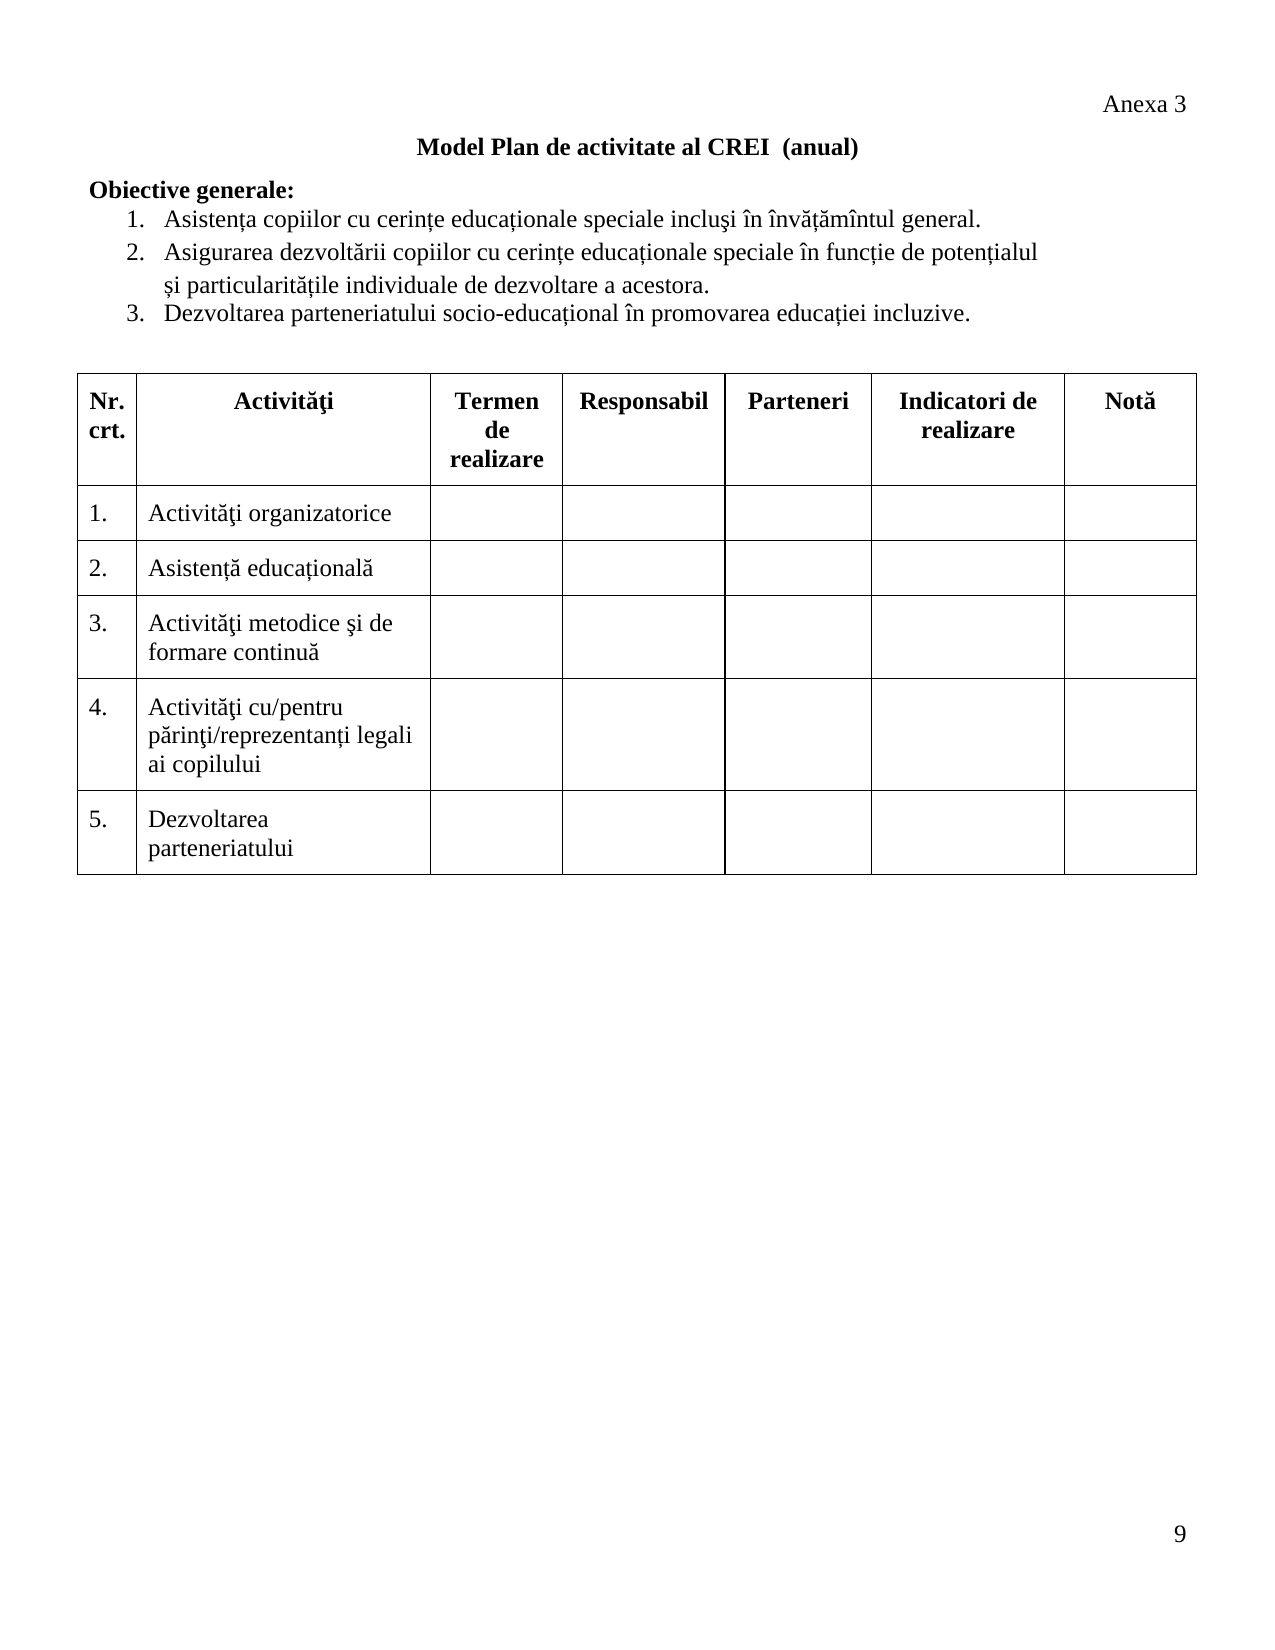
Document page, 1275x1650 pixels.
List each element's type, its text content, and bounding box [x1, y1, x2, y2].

table_cell [563, 791, 724, 874]
table_cell Asistență educațională [137, 541, 430, 594]
table_cell [431, 791, 562, 874]
table_header Indicatori de realizare [872, 374, 1064, 485]
text Obiective generale: [89, 175, 1186, 204]
table_header Parteneri [726, 374, 871, 485]
list Asistența copiilor cu cerințe educaționale speciale incluşi în învățămîntul general. [126, 204, 1186, 232]
table_cell [726, 791, 871, 874]
table_cell Activităţi metodice şi de formare continuă [137, 596, 430, 678]
table_cell 3. [78, 596, 136, 678]
table_cell [431, 541, 562, 594]
table_cell [872, 679, 1064, 790]
table_cell [431, 486, 562, 540]
table_header Termen de realizare [431, 374, 562, 485]
table_cell [726, 486, 871, 540]
table_cell [1065, 596, 1196, 678]
table_cell [872, 486, 1064, 540]
list Asigurarea dezvoltării copiilor cu cerințe educaționale speciale în funcție de potențialul [126, 237, 1186, 265]
table_cell [1065, 486, 1196, 540]
table_cell [563, 679, 724, 790]
table_cell Activităţi organizatorice [137, 486, 430, 540]
text Anexa 3 [89, 89, 1186, 117]
table_cell [1065, 679, 1196, 790]
table_cell [872, 596, 1064, 678]
table_cell 1. [78, 486, 136, 540]
table_cell [431, 679, 562, 790]
text și particularitățile individuale de dezvoltare a acestora. [126, 270, 1186, 298]
table_cell 5. [78, 791, 136, 874]
table_header Nr. crt. [78, 374, 136, 485]
table_cell [726, 541, 871, 594]
text Model Plan de activitate al CREI (anual) [89, 132, 1186, 161]
table_header Activităţi [137, 374, 430, 485]
table_cell [726, 596, 871, 678]
table_cell [726, 679, 871, 790]
table_cell [872, 791, 1064, 874]
table_cell [563, 486, 724, 540]
table_cell [1065, 541, 1196, 594]
table_cell [431, 596, 562, 678]
table_cell Dezvoltarea parteneriatului [137, 791, 430, 874]
table_cell [563, 541, 724, 594]
table_cell Activităţi cu/pentru părinţi/reprezentanți legali ai copilului [137, 679, 430, 790]
table_cell [872, 541, 1064, 594]
table_header Responsabil [563, 374, 724, 485]
table_header Notă [1065, 374, 1196, 485]
table_cell 4. [78, 679, 136, 790]
list Dezvoltarea parteneriatului socio-educațional în promovarea educației incluzive. [126, 298, 1186, 327]
table_cell [1065, 791, 1196, 874]
table_cell [563, 596, 724, 678]
table_cell 2. [78, 541, 136, 594]
